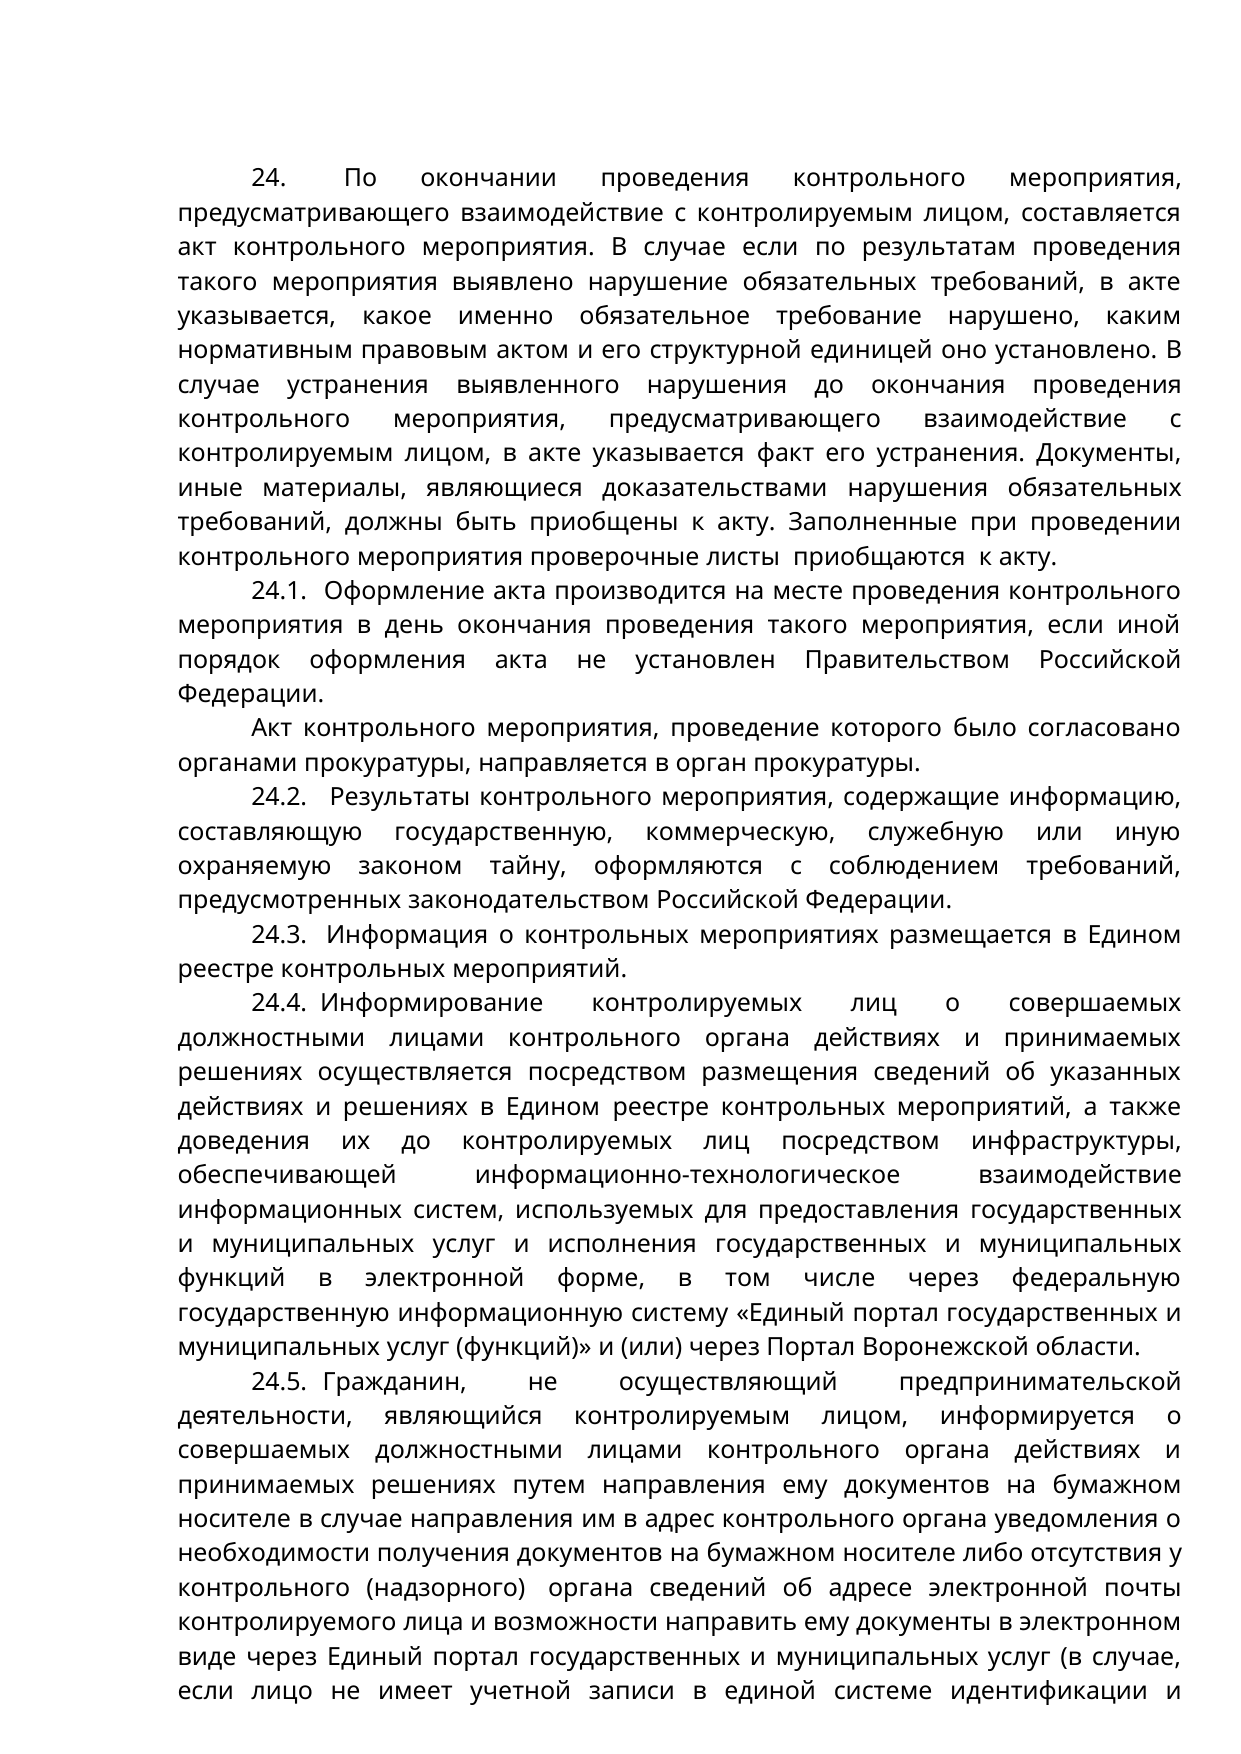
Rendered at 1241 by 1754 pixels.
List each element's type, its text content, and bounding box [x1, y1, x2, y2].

text Акт контрольного мероприятия, проведение которого было согласовано органами прокуратуры, направляется в орган прокуратуры. [177, 710, 1181, 778]
list По окончании проведения контрольного мероприятия, предусматривающего взаимодействие с контролируемым лицом, составляется акт контрольного мероприятия. В случае если по результатам проведения такого мероприятия выявлено нарушение обязательных требований, в акте указывается, какое именно обязательное требование нарушено, каким нормативным правовым актом и его структурной единицей оно установлено. В случае устранения выявленного нарушения до окончания проведения контрольного мероприятия, предусматривающего взаимодействие с контролируемым лицом, в акте указывается факт его устранения. Документы, иные материалы, являющиеся доказательствами нарушения обязательных требований, должны быть приобщены к акту. Заполненные при проведении контрольного мероприятия проверочные листы приобщаются к акту. [177, 160, 1182, 572]
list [177, 1363, 1182, 1707]
list Результаты контрольного мероприятия, содержащие информацию, составляющую государственную, коммерческую, служебную или иную охраняемую законом тайну, оформляются с соблюдением требований, предусмотренных законодательством Российской Федерации. [177, 779, 1181, 916]
list Информирование контролируемых лиц о совершаемых должностными лицами контрольного органа действиях и принимаемых решениях осуществляется посредством размещения сведений об указанных действиях и решениях в Едином реестре контрольных мероприятий, а также доведения их до контролируемых лиц посредством инфраструктуры, обеспечивающей информационно-технологическое взаимодействие информационных систем, используемых для предоставления государственных и муниципальных услуг и исполнения государственных и муниципальных функций в электронной форме, в том числе через федеральную государственную информационную систему «Единый портал государственных и муниципальных услуг (функций)» и (или) через Портал Воронежской области. [177, 985, 1182, 1363]
list Оформление акта производится на месте проведения контрольного мероприятия в день окончания проведения такого мероприятия, если иной порядок оформления акта не установлен Правительством Российской Федерации. [177, 573, 1181, 710]
list Информация о контрольных мероприятиях размещается в Едином реестре контрольных мероприятий. [177, 916, 1181, 985]
